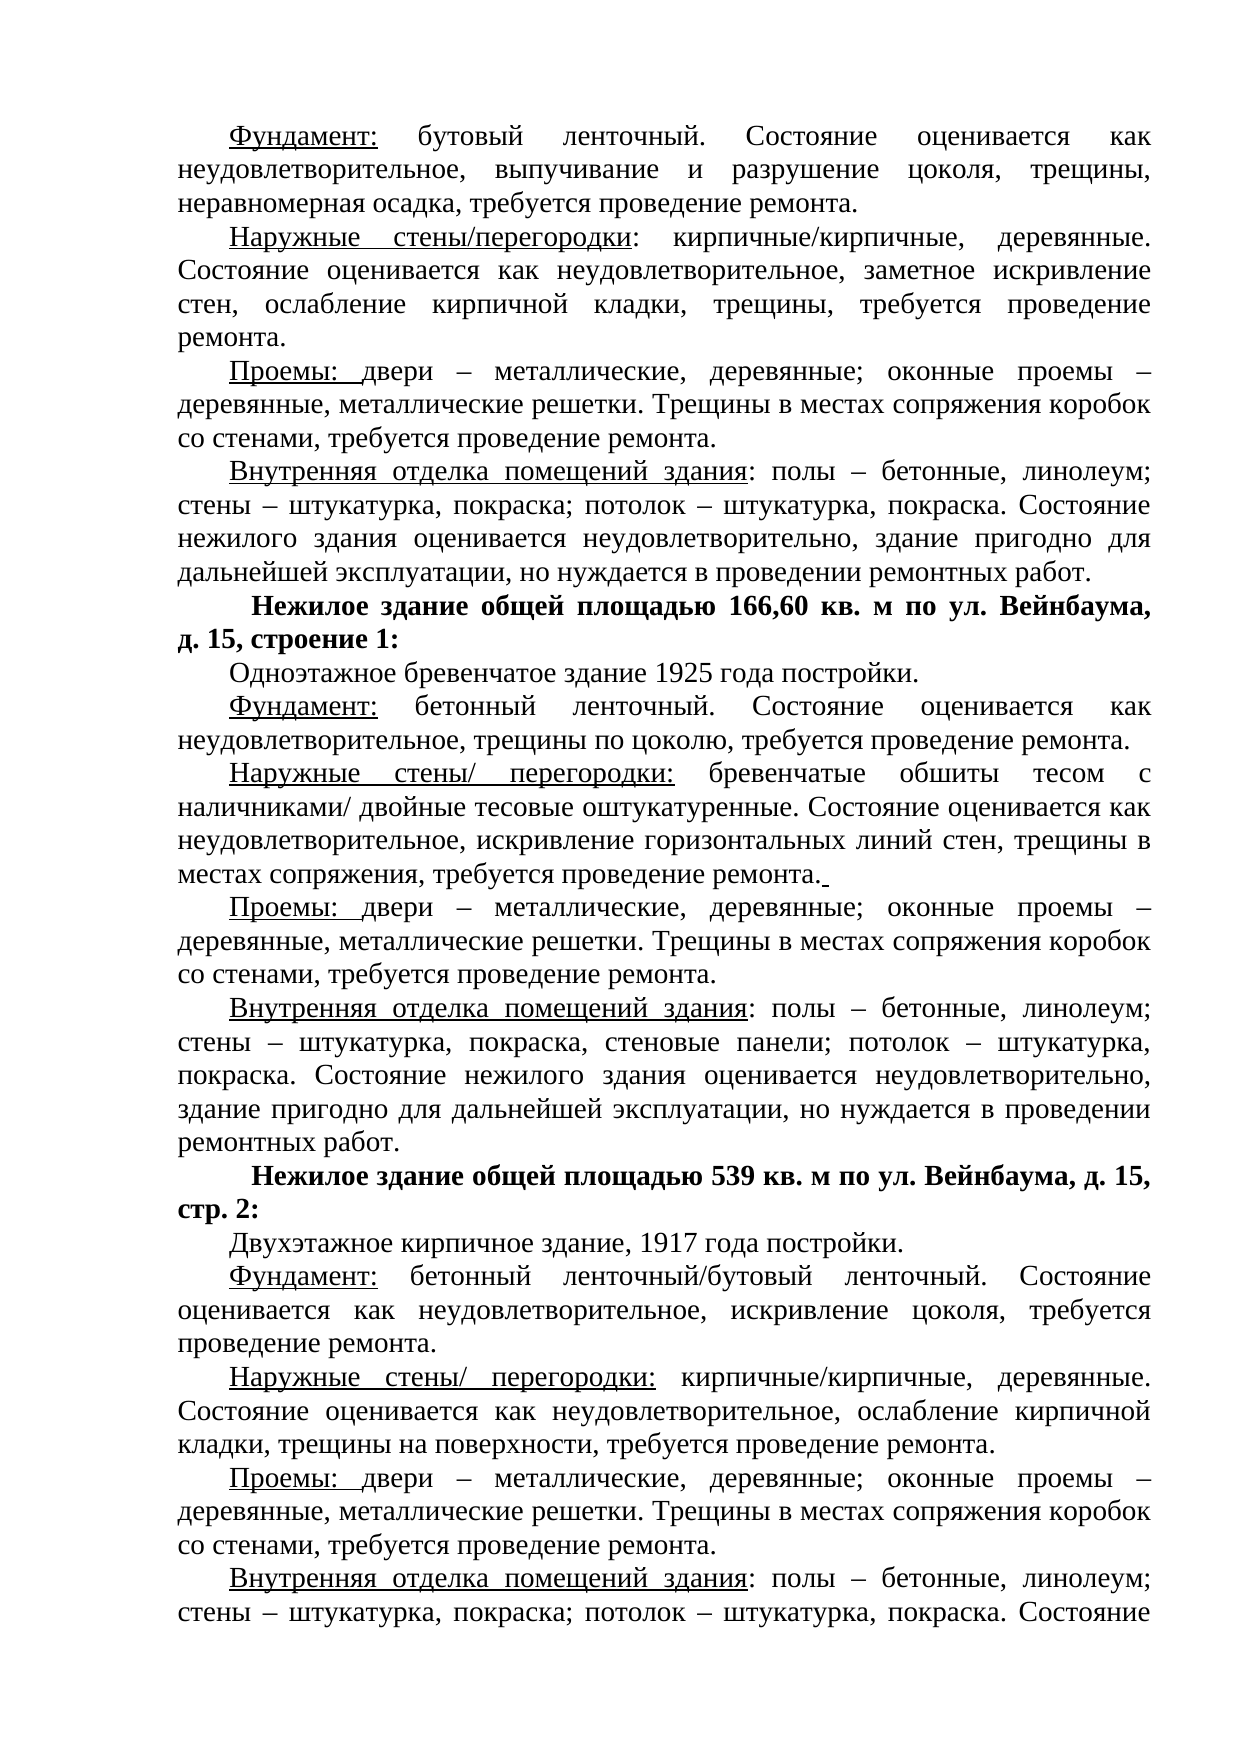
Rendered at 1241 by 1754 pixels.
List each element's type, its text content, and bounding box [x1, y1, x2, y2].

text Проемы: двери – металлические, деревянные; оконные проемы – деревянные, металлические решетки. Трещины в местах сопряжения коробок со стенами, требуется проведение ремонта. [177, 889, 1152, 990]
text Внутренняя отделка помещений здания: полы – бетонные, линолеум; стены – штукатурка, покраска, стеновые панели; потолок – штукатурка, покраска. Состояние нежилого здания оценивается неудовлетворительно, здание пригодно для дальнейшей эксплуатации, но нуждается в проведении ремонтных работ. [177, 990, 1152, 1158]
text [177, 1560, 1152, 1627]
text Фундамент: бутовый ленточный. Состояние оценивается как неудовлетворительное, выпучивание и разрушение цоколя, трещины, неравномерная осадка, требуется проведение ремонта. [177, 118, 1152, 219]
text Фундамент: бетонный ленточный. Состояние оценивается как неудовлетворительное, трещины по цоколю, требуется проведение ремонта. [177, 688, 1152, 755]
text Проемы: двери – металлические, деревянные; оконные проемы – деревянные, металлические решетки. Трещины в местах сопряжения коробок со стенами, требуется проведение ремонта. [177, 353, 1152, 453]
text Наружные стены/перегородки: кирпичные/кирпичные, деревянные. Состояние оценивается как неудовлетворительное, заметное искривление стен, ослабление кирпичной кладки, трещины, требуется проведение ремонта. [177, 219, 1152, 353]
text Двухэтажное кирпичное здание, 1917 года постройки. [177, 1225, 1152, 1258]
text Одноэтажное бревенчатое здание 1925 года постройки. [177, 655, 1152, 688]
text Нежилое здание общей площадью 539 кв. м по ул. Вейнбаума, д. 15, стр. 2: [177, 1158, 1152, 1225]
text Наружные стены/ перегородки: кирпичные/кирпичные, деревянные. Состояние оценивается как неудовлетворительное, ослабление кирпичной кладки, трещины на поверхности, требуется проведение ремонта. [177, 1359, 1152, 1460]
text Нежилое здание общей площадью 166,60 кв. м по ул. Вейнбаума, д. 15, строение 1: [177, 588, 1152, 655]
text Проемы: двери – металлические, деревянные; оконные проемы – деревянные, металлические решетки. Трещины в местах сопряжения коробок со стенами, требуется проведение ремонта. [177, 1460, 1152, 1560]
text Наружные стены/ перегородки: бревенчатые обшиты тесом с наличниками/ двойные тесовые оштукатуренные. Состояние оценивается как неудовлетворительное, искривление горизонтальных линий стен, трещины в местах сопряжения, требуется проведение ремонта. [177, 755, 1152, 889]
text Фундамент: бетонный ленточный/бутовый ленточный. Состояние оценивается как неудовлетворительное, искривление цоколя, требуется проведение ремонта. [177, 1258, 1152, 1359]
